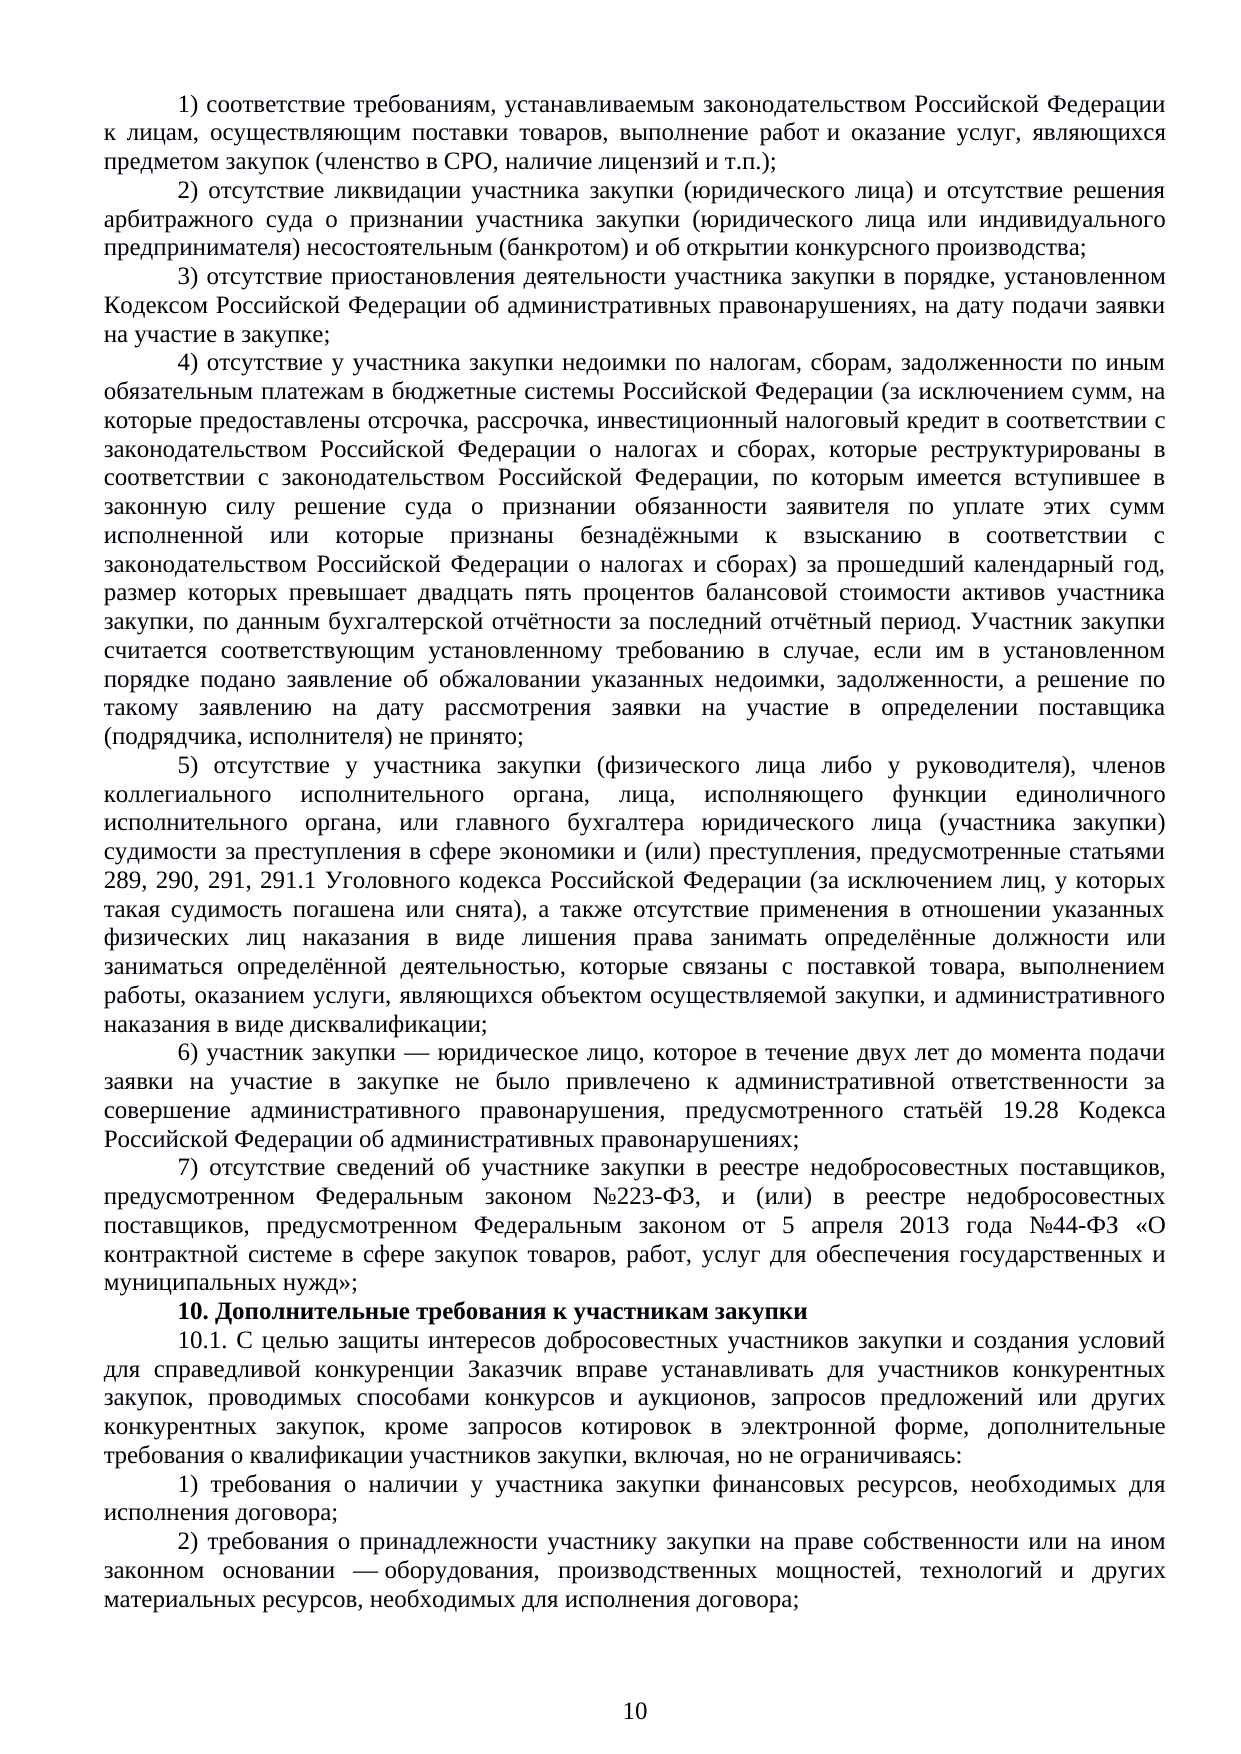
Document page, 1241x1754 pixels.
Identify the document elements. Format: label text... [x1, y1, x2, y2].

text 2) требования о принадлежности участнику закупки на праве собственности или на ином законном основании — оборудования, производственных мощностей, технологий и других материальных ресурсов, необходимых для исполнения договора; [103, 1526, 1166, 1612]
text 5) отсутствие у участника закупки (физического лица либо у руководителя), членов коллегиального исполнительного органа, лица, исполняющего функции единоличного исполнительного органа, или главного бухгалтера юридического лица (участника закупки) судимости за преступления в сфере экономики и (или) преступления, предусмотренные статьями 289, 290, 291, 291.1 Уголовного кодекса Российской Федерации (за исключением лиц, у которых такая судимость погашена или снята), а также отсутствие применения в отношении указанных физических лиц наказания в виде лишения права занимать определённые должности или заниматься определённой деятельностью, которые связаны с поставкой товара, выполнением работы, оказанием услуги, являющихся объектом осуществляемой закупки, и административного наказания в виде дисквалификации; [103, 750, 1166, 1037]
text 1) требования о наличии у участника закупки финансовых ресурсов, необходимых для исполнения договора; [103, 1469, 1166, 1526]
text 10. Дополнительные требования к участникам закупки [103, 1296, 1166, 1325]
text 7) отсутствие сведений об участнике закупки в реестре недобросовестных поставщиков, предусмотренном Федеральным законом №223-ФЗ, и (или) в реестре недобросовестных поставщиков, предусмотренном Федеральным законом от 5 апреля 2013 года №44-ФЗ «О контрактной системе в сфере закупок товаров, работ, услуг для обеспечения государственных и муниципальных нужд»; [103, 1152, 1166, 1296]
text 3) отсутствие приостановления деятельности участника закупки в порядке, установленном Кодексом Российской Федерации об административных правонарушениях, на дату подачи заявки на участие в закупке; [103, 261, 1166, 347]
text 2) отсутствие ликвидации участника закупки (юридического лица) и отсутствие решения арбитражного суда о признании участника закупки (юридического лица или индивидуального предпринимателя) несостоятельным (банкротом) и об открытии конкурсного производства; [103, 175, 1166, 261]
text 4) отсутствие у участника закупки недоимки по налогам, сборам, задолженности по иным обязательным платежам в бюджетные системы Российской Федерации (за исключением сумм, на которые предоставлены отсрочка, рассрочка, инвестиционный налоговый кредит в соответствии с законодательством Российской Федерации о налогах и сборах, которые реструктурированы в соответствии с законодательством Российской Федерации, по которым имеется вступившее в законную силу решение суда о признании обязанности заявителя по уплате этих сумм исполненной или которые признаны безнадёжными к взысканию в соответствии с законодательством Российской Федерации о налогах и сборах) за прошедший календарный год, размер которых превышает двадцать пять процентов балансовой стоимости активов участника закупки, по данным бухгалтерской отчётности за последний отчётный период. Участник закупки считается соответствующим установленному требованию в случае, если им в установленном порядке подано заявление об обжаловании указанных недоимки, задолженности, а решение по такому заявлению на дату рассмотрения заявки на участие в определении поставщика (подрядчика, исполнителя) не принято; [103, 347, 1166, 750]
text 10.1. С целью защиты интересов добросовестных участников закупки и создания условий для справедливой конкуренции Заказчик вправе устанавливать для участников конкурентных закупок, проводимых способами конкурсов и аукционов, запросов предложений или других конкурентных закупок, кроме запросов котировок в электронной форме, дополнительные требования о квалификации участников закупки, включая, но не ограничиваясь: [103, 1325, 1166, 1469]
text 1) соответствие требованиям, устанавливаемым законодательством Российской Федерации к лицам, осуществляющим поставки товаров, выполнение работ и оказание услуг, являющихся предметом закупок (членство в СРО, наличие лицензий и т.п.); [103, 89, 1166, 175]
text 6) участник закупки — юридическое лицо, которое в течение двух лет до момента подачи заявки на участие в закупке не было привлечено к административной ответственности за совершение административного правонарушения, предусмотренного статьёй 19.28 Кодекса Российской Федерации об административных правонарушениях; [103, 1037, 1166, 1152]
